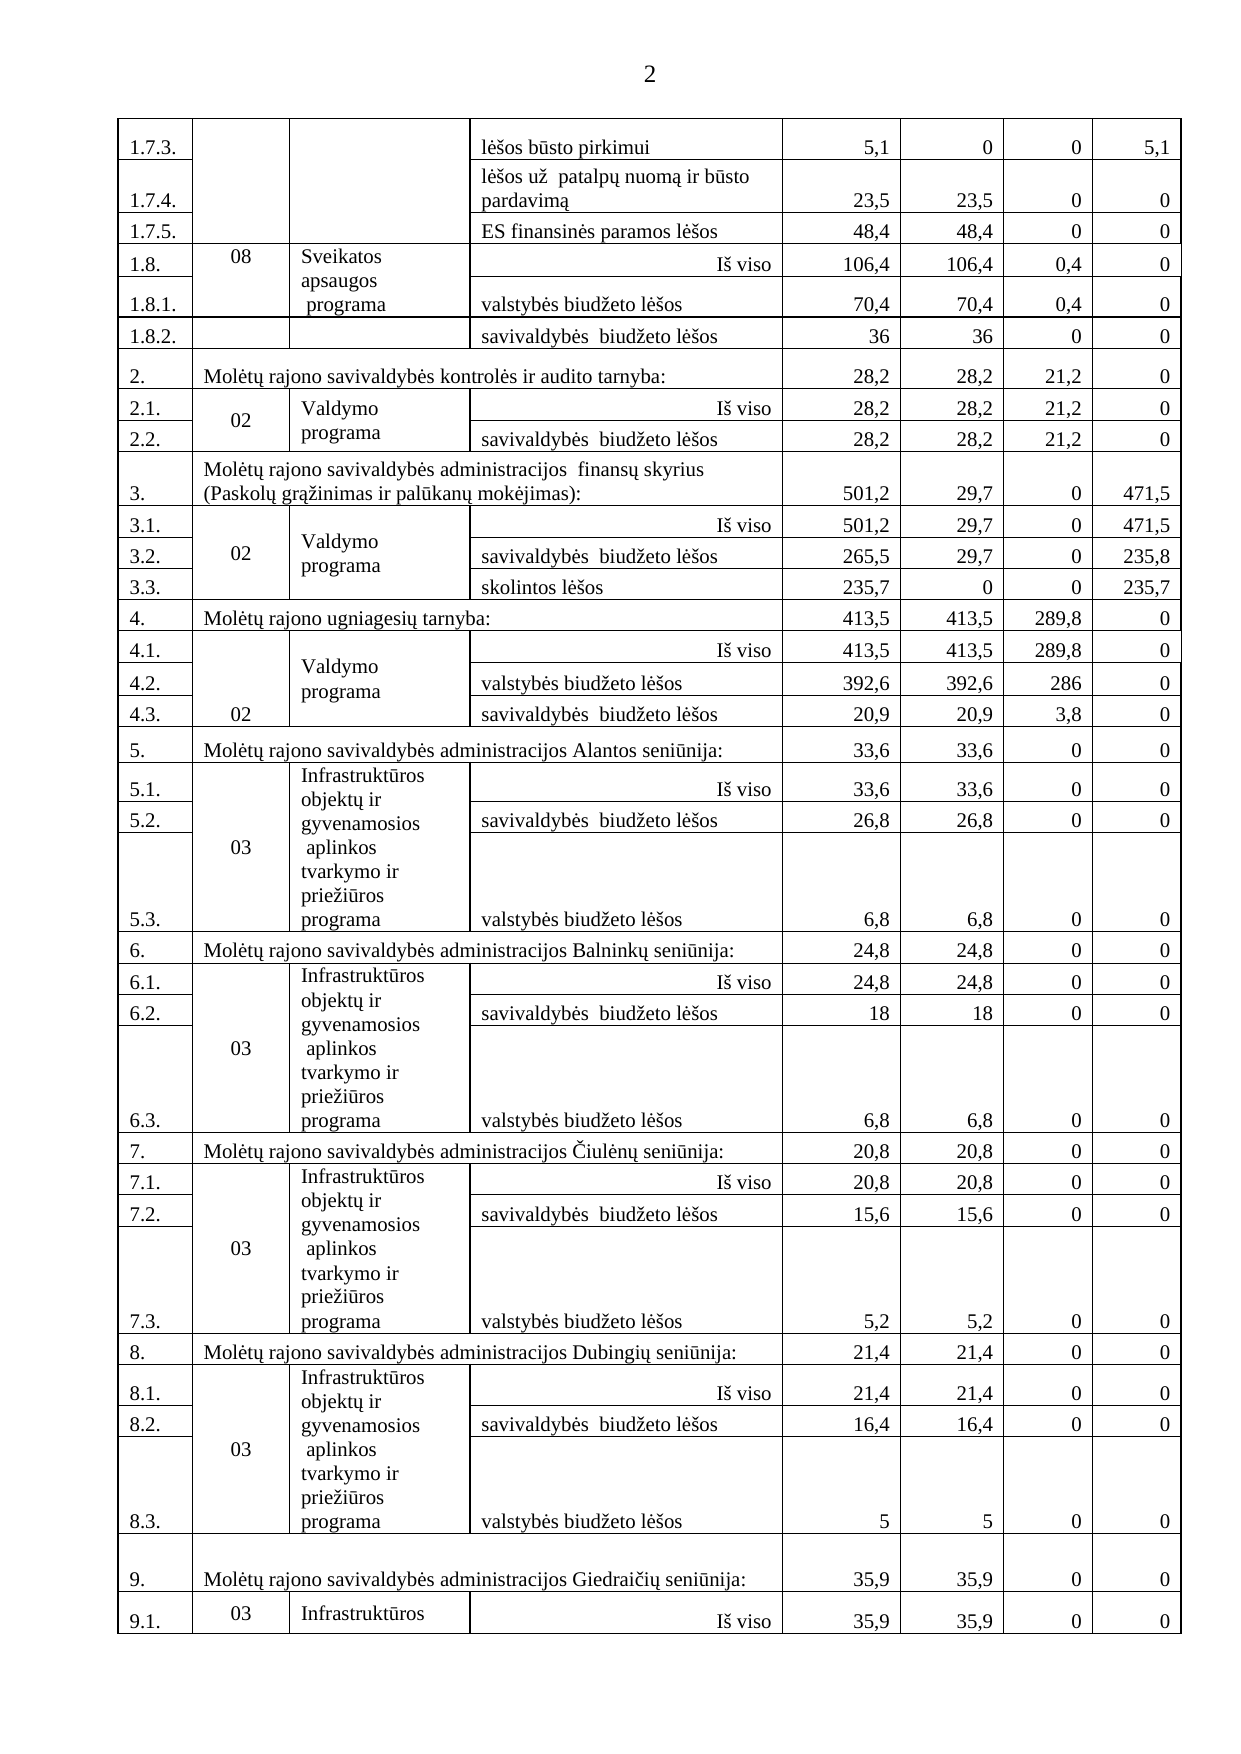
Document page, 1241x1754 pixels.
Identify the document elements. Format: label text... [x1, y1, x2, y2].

table_cell Molėtų rajono savivaldybės administracijos Alantos seniūnija: [193, 727, 782, 762]
table_cell valstybės biudžeto lėšos [471, 833, 782, 931]
table_cell 28,2 [901, 349, 1003, 388]
table_cell 0 [1004, 932, 1092, 962]
table_cell 20,8 [783, 1133, 900, 1163]
table_cell 0 [1004, 318, 1092, 348]
table_cell Infrastruktūros objektų ir gyvenamosios aplinkos tvarkymo ir priežiūros programa [290, 964, 469, 1132]
table_cell 413,5 [783, 631, 900, 662]
table_cell Iš viso [471, 1164, 782, 1194]
table_cell 235,7 [783, 569, 900, 599]
table_cell 6.3. [119, 1026, 192, 1132]
table_cell 15,6 [901, 1195, 1003, 1226]
table_cell Iš viso [471, 1365, 782, 1404]
table_cell 0 [1093, 1164, 1180, 1194]
table_cell 4.2. [119, 663, 192, 694]
table_cell 1.8.1. [119, 277, 192, 316]
table_cell 501,2 [783, 452, 900, 505]
table_cell 3.2. [119, 538, 192, 568]
table_cell lėšos būsto pirkimui [471, 119, 782, 159]
table_cell Iš viso [471, 763, 782, 801]
table_cell 0 [1004, 119, 1092, 159]
table_cell 0 [1004, 538, 1092, 568]
table_cell 0 [1004, 1133, 1092, 1163]
table_cell Valdymo programa [290, 506, 469, 599]
table_cell 26,8 [901, 802, 1003, 832]
table_cell Valdymo programa [290, 389, 469, 451]
table_cell 3. [119, 452, 192, 505]
table_cell 7. [119, 1133, 192, 1163]
table_cell 289,8 [1004, 600, 1092, 630]
table_cell 02 [193, 389, 289, 451]
table_cell 02 [193, 506, 289, 599]
table_cell 0 [1093, 244, 1181, 276]
table_cell savivaldybės biudžeto lėšos [471, 1195, 782, 1226]
table_cell 0 [1004, 506, 1092, 537]
table_cell 16,4 [901, 1406, 1003, 1436]
table_cell 0 [1093, 160, 1180, 212]
table_cell 21,2 [1004, 421, 1092, 451]
table_cell 02 [193, 631, 289, 726]
table_cell 1.8. [119, 244, 192, 276]
table_cell savivaldybės biudžeto lėšos [471, 696, 782, 726]
table_cell 0 [901, 119, 1003, 159]
table_cell valstybės biudžeto lėšos [471, 277, 782, 316]
table_cell 0 [1093, 932, 1180, 962]
table_cell 16,4 [783, 1406, 900, 1436]
table_cell 0 [1004, 1406, 1092, 1436]
table_cell savivaldybės biudžeto lėšos [471, 1406, 782, 1436]
table_cell 106,4 [901, 244, 1003, 276]
table_cell 0 [1004, 802, 1092, 832]
table_cell 6. [119, 932, 192, 962]
table_cell 0 [1004, 1534, 1092, 1591]
table_cell Iš viso [471, 631, 782, 662]
table_cell Molėtų rajono savivaldybės administracijos Balninkų seniūnija: [193, 932, 782, 962]
table_cell 21,4 [901, 1365, 1003, 1404]
table_cell 9.1. [119, 1592, 192, 1633]
table_cell 8.2. [119, 1406, 192, 1436]
table_cell 35,9 [901, 1534, 1003, 1591]
table_cell 03 [193, 1365, 289, 1533]
table_cell 08 [193, 244, 289, 316]
table_cell 0 [1093, 277, 1180, 316]
table_cell savivaldybės biudžeto lėšos [471, 538, 782, 568]
table_cell 1.7.5. [119, 213, 192, 243]
table_cell valstybės biudžeto lėšos [471, 1437, 782, 1533]
table_cell 20,9 [783, 696, 900, 726]
table_cell 24,8 [783, 964, 900, 994]
table_cell 33,6 [783, 727, 900, 762]
table_cell 5,1 [783, 119, 900, 159]
table_cell 0 [1004, 1334, 1092, 1364]
table_cell 20,8 [901, 1133, 1003, 1163]
table_cell 5,2 [901, 1227, 1003, 1333]
table_cell 36 [901, 318, 1003, 348]
table_cell 0 [1093, 1334, 1180, 1364]
table_cell savivaldybės biudžeto lėšos [471, 318, 782, 348]
table_cell 0 [1004, 1227, 1092, 1333]
table_cell 0 [1004, 1592, 1092, 1633]
table_cell 6,8 [783, 833, 900, 931]
table_cell 9. [119, 1534, 192, 1591]
table_cell savivaldybės biudžeto lėšos [471, 995, 782, 1025]
table_cell 28,2 [901, 421, 1003, 451]
table_cell skolintos lėšos [471, 569, 782, 599]
table_cell 7.2. [119, 1195, 192, 1226]
table_cell 35,9 [901, 1592, 1003, 1633]
table_cell 265,5 [783, 538, 900, 568]
table_cell 3.3. [119, 569, 192, 599]
table_cell Infrastruktūros objektų ir gyvenamosios aplinkos tvarkymo ir priežiūros programa [290, 1365, 469, 1533]
table_cell Molėtų rajono savivaldybės administracijos Giedraičių seniūnija: [193, 1534, 782, 1591]
table_cell 0 [1093, 349, 1180, 388]
table_cell 2.2. [119, 421, 192, 451]
table_cell Infrastruktūros objektų ir gyvenamosios aplinkos tvarkymo ir priežiūros programa [290, 1164, 469, 1333]
table_cell 0,4 [1004, 277, 1092, 316]
table_cell 29,7 [901, 452, 1003, 505]
table_cell 29,7 [901, 538, 1003, 568]
table_cell 501,2 [783, 506, 900, 537]
table_cell ES finansinės paramos lėšos [471, 213, 782, 243]
table_cell [193, 318, 289, 348]
table_cell 0 [1093, 995, 1180, 1025]
table_cell savivaldybės biudžeto lėšos [471, 802, 782, 832]
table_cell 0 [1004, 727, 1092, 762]
table_cell Valdymo programa [290, 631, 469, 726]
table_cell 5 [783, 1437, 900, 1533]
table_cell 0 [1004, 1164, 1092, 1194]
table_cell 70,4 [783, 277, 900, 316]
table_cell 471,5 [1093, 506, 1180, 537]
table_cell Molėtų rajono savivaldybės administracijos Čiulėnų seniūnija: [193, 1133, 782, 1163]
table_cell 18 [901, 995, 1003, 1025]
table_cell 286 [1004, 663, 1092, 694]
table_cell 0 [1093, 1195, 1180, 1226]
table_cell 413,5 [901, 600, 1003, 630]
table_cell lėšos už patalpų nuomą ir būsto pardavimą [471, 160, 782, 212]
table_cell 5.3. [119, 833, 192, 931]
table_cell 0 [1093, 389, 1180, 419]
table_cell valstybės biudžeto lėšos [471, 1227, 782, 1333]
table_cell Iš viso [471, 964, 782, 994]
table_cell Iš viso [471, 389, 782, 419]
table_cell 18 [783, 995, 900, 1025]
table_cell 24,8 [901, 964, 1003, 994]
table_cell 20,9 [901, 696, 1003, 726]
table_cell 21,2 [1004, 389, 1092, 419]
table_cell 0 [1093, 1592, 1180, 1633]
table_cell 0 [1004, 1365, 1092, 1404]
table_cell 0 [1093, 1437, 1180, 1533]
table_cell 0 [1004, 160, 1092, 212]
table_cell 48,4 [783, 213, 900, 243]
table_cell 4.3. [119, 696, 192, 726]
table_cell Iš viso [471, 506, 782, 537]
table_cell Molėtų rajono savivaldybės administracijos finansų skyrius (Paskolų grąžinimas ir palūkanų mokėjimas): [193, 452, 782, 505]
table_cell 03 [193, 763, 289, 931]
table_cell 0 [1093, 421, 1180, 451]
table_cell 0 [1093, 1133, 1180, 1163]
table_cell 6,8 [783, 1026, 900, 1132]
table_cell 0 [1093, 631, 1181, 662]
table_cell 35,9 [783, 1592, 900, 1633]
table_cell 0 [1004, 1437, 1092, 1533]
table_cell 15,6 [783, 1195, 900, 1226]
table_cell 21,2 [1004, 349, 1092, 388]
table_cell 8. [119, 1334, 192, 1364]
table_cell 0 [1004, 213, 1092, 243]
table_cell Molėtų rajono savivaldybės administracijos Dubingių seniūnija: [193, 1334, 782, 1364]
table_cell 70,4 [901, 277, 1003, 316]
table_cell 0,4 [1004, 244, 1092, 276]
table_cell 0 [1093, 1365, 1180, 1404]
table_cell 0 [1093, 663, 1180, 694]
table_cell Molėtų rajono ugniagesių tarnyba: [193, 600, 782, 630]
table_cell Iš viso [471, 1592, 782, 1633]
table_cell 0 [1093, 213, 1180, 243]
table_cell Iš viso [471, 244, 782, 276]
table_cell 24,8 [901, 932, 1003, 962]
table_cell 8.3. [119, 1437, 192, 1533]
table_cell Sveikatos apsaugos programa [290, 244, 469, 316]
table_cell Infrastruktūros objektų ir gyvenamosios aplinkos tvarkymo ir priežiūros programa [290, 763, 469, 931]
table_cell 21,4 [901, 1334, 1003, 1364]
table_cell 3.1. [119, 506, 192, 537]
table_cell 35,9 [783, 1534, 900, 1591]
table_cell 28,2 [901, 389, 1003, 419]
table_cell 413,5 [901, 631, 1003, 662]
table_cell 7.1. [119, 1164, 192, 1194]
table_cell 0 [1093, 696, 1180, 726]
table_cell 392,6 [901, 663, 1003, 694]
table_cell 0 [1093, 727, 1180, 762]
table_cell 5 [901, 1437, 1003, 1533]
table_cell 20,8 [783, 1164, 900, 1194]
table_cell 235,7 [1093, 569, 1180, 599]
table_cell 6,8 [901, 1026, 1003, 1132]
table_cell 6.2. [119, 995, 192, 1025]
table_cell 03 [193, 1164, 289, 1333]
table_cell 0 [1093, 1534, 1180, 1591]
table_cell 33,6 [901, 763, 1003, 801]
table_cell 33,6 [783, 763, 900, 801]
table_cell 0 [1093, 1406, 1180, 1436]
table_cell 36 [783, 318, 900, 348]
table_cell valstybės biudžeto lėšos [471, 663, 782, 694]
table_cell 0 [1093, 318, 1180, 348]
table_cell 4. [119, 600, 192, 630]
table_cell 0 [1093, 763, 1180, 801]
table_cell 5. [119, 727, 192, 762]
table_cell 1.7.3. [119, 119, 192, 159]
table_cell 5,1 [1093, 119, 1180, 159]
table_cell 0 [1093, 833, 1180, 931]
table_cell 03 [193, 964, 289, 1132]
table_cell 0 [1004, 964, 1092, 994]
table_cell 0 [1093, 600, 1180, 630]
table_cell 0 [1004, 763, 1092, 801]
table_cell 0 [1004, 995, 1092, 1025]
table_cell 48,4 [901, 213, 1003, 243]
table_cell [290, 318, 469, 348]
table_cell 8.1. [119, 1365, 192, 1404]
table_cell 0 [901, 569, 1003, 599]
table_cell savivaldybės biudžeto lėšos [471, 421, 782, 451]
table_cell 471,5 [1093, 452, 1180, 505]
table_cell valstybės biudžeto lėšos [471, 1026, 782, 1132]
table_cell 23,5 [783, 160, 900, 212]
table_cell 20,8 [901, 1164, 1003, 1194]
table_cell Molėtų rajono savivaldybės kontrolės ir audito tarnyba: [193, 349, 782, 388]
table_cell 21,4 [783, 1334, 900, 1364]
table_cell 2.1. [119, 389, 192, 419]
table_cell 7.3. [119, 1227, 192, 1333]
table_cell 235,8 [1093, 538, 1180, 568]
table_cell 0 [1004, 833, 1092, 931]
table_cell 2. [119, 349, 192, 388]
table_cell 21,4 [783, 1365, 900, 1404]
table_cell 392,6 [783, 663, 900, 694]
table_cell 6.1. [119, 964, 192, 994]
table_cell 0 [1093, 964, 1180, 994]
table_cell 24,8 [783, 932, 900, 962]
table_cell 289,8 [1004, 631, 1092, 662]
table_cell 03 [193, 1592, 289, 1633]
table_cell 0 [1004, 1195, 1092, 1226]
table_cell 1.8.2. [119, 318, 192, 348]
table_cell 1.7.4. [119, 160, 192, 212]
table_cell 6,8 [901, 833, 1003, 931]
table_cell 5.2. [119, 802, 192, 832]
table_cell 0 [1004, 452, 1092, 505]
table_cell 5.1. [119, 763, 192, 801]
table_cell 106,4 [783, 244, 900, 276]
table_cell 0 [1093, 1026, 1180, 1132]
table_cell 0 [1004, 569, 1092, 599]
table_cell 5,2 [783, 1227, 900, 1333]
table_cell 23,5 [901, 160, 1003, 212]
table_cell 28,2 [783, 349, 900, 388]
table_cell 28,2 [783, 421, 900, 451]
table_cell 28,2 [783, 389, 900, 419]
table_cell 29,7 [901, 506, 1003, 537]
table_cell 4.1. [119, 631, 192, 662]
table_cell 0 [1093, 1227, 1180, 1333]
table_cell 26,8 [783, 802, 900, 832]
table_cell 0 [1093, 802, 1180, 832]
table_cell 3,8 [1004, 696, 1092, 726]
table_cell 33,6 [901, 727, 1003, 762]
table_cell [290, 1592, 469, 1633]
table_cell 0 [1004, 1026, 1092, 1132]
table_cell 413,5 [783, 600, 900, 630]
